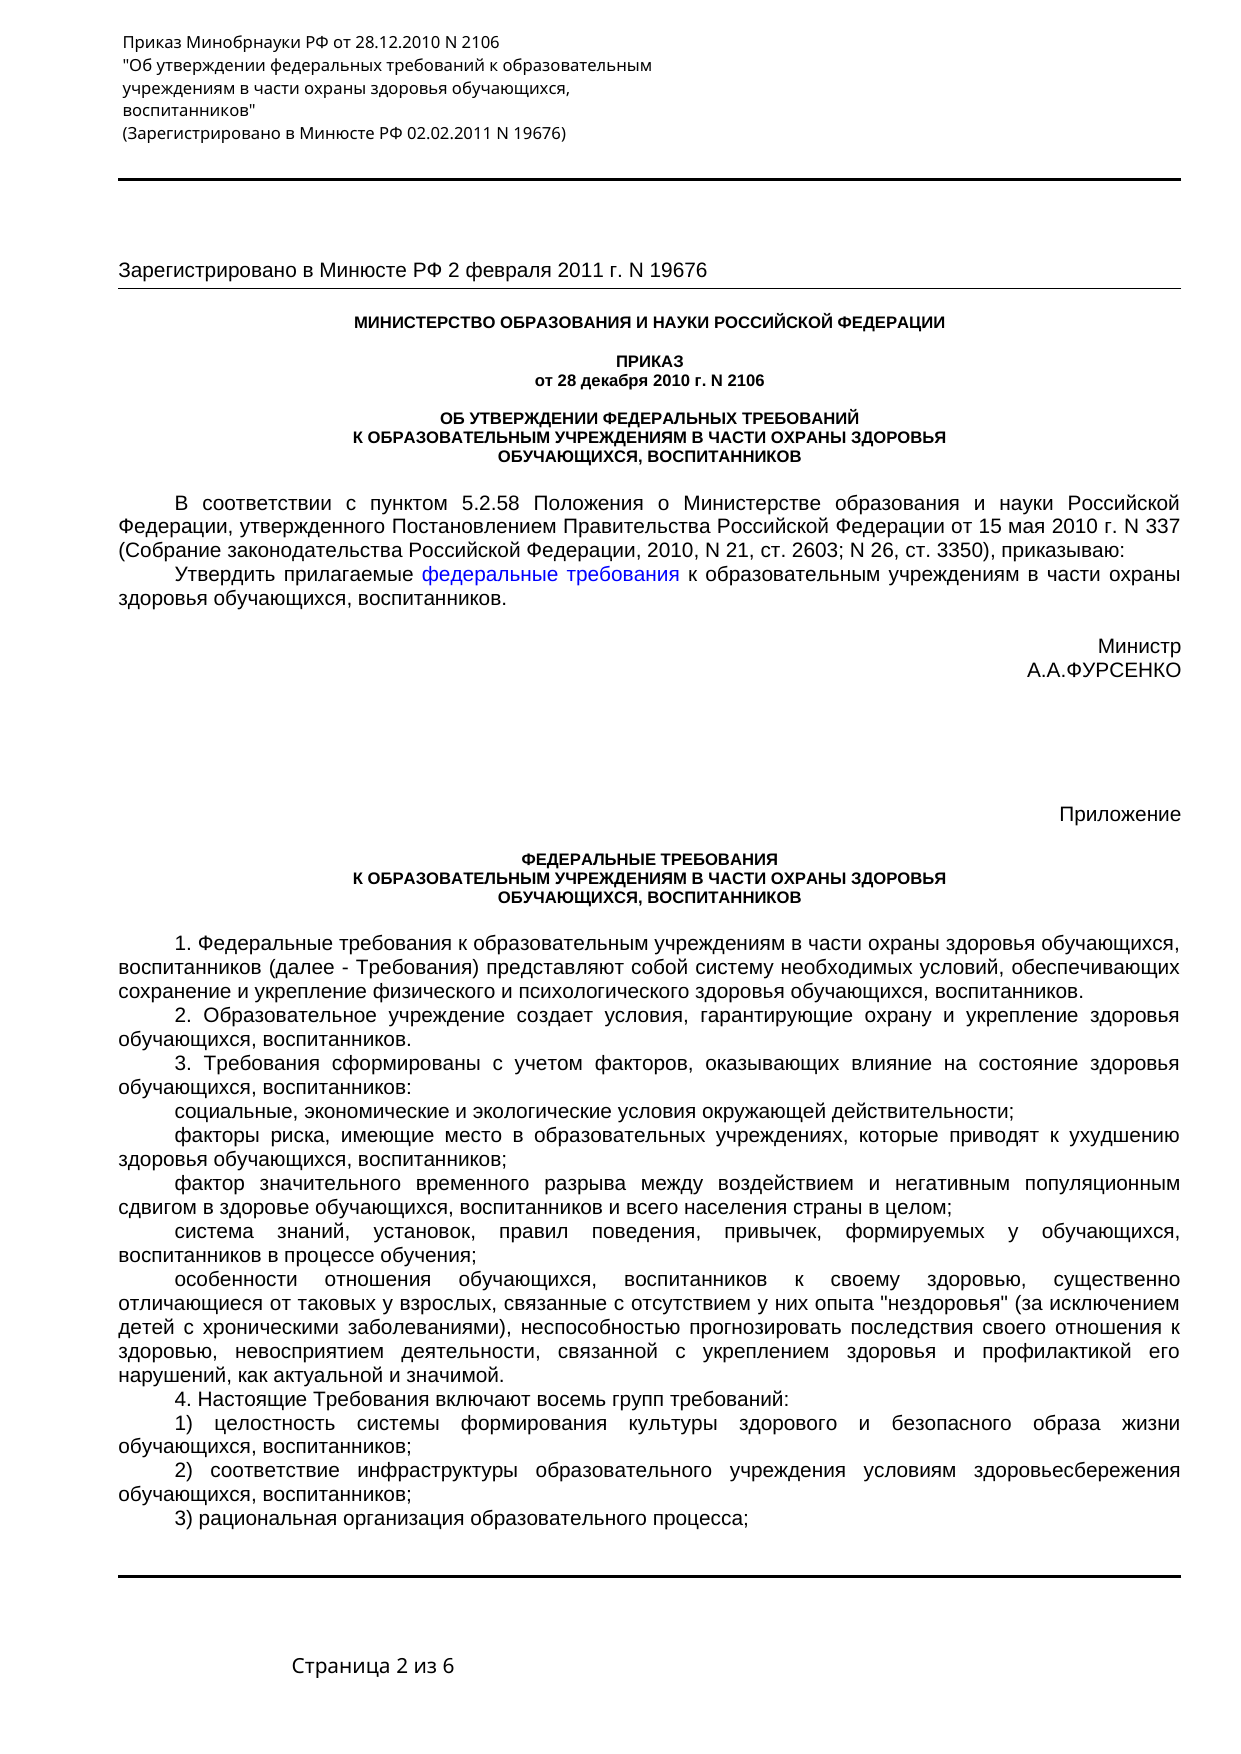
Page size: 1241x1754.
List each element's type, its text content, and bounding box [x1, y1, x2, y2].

text ОБ УТВЕРЖДЕНИИ ФЕДЕРАЛЬНЫХ ТРЕБОВАНИЙ [118, 409, 1181, 428]
text Утвердить прилагаемые федеральные требования к образовательным учреждениям в части охраны здоровья обучающихся, воспитанников. [118, 562, 1181, 610]
text 2. Образовательное учреждение создает условия, гарантирующие охрану и укрепление здоровья обучающихся, воспитанников. [118, 1003, 1181, 1051]
text Приложение [118, 802, 1181, 826]
text 1. Федеральные требования к образовательным учреждениям в части охраны здоровья обучающихся, воспитанников (далее - Требования) представляют собой систему необходимых условий, обеспечивающих сохранение и укрепление физического и психологического здоровья обучающихся, воспитанников. [118, 931, 1181, 1003]
text МИНИСТЕРСТВО ОБРАЗОВАНИЯ И НАУКИ РОССИЙСКОЙ ФЕДЕРАЦИИ [118, 313, 1181, 332]
text ПРИКАЗ [118, 351, 1181, 371]
text В соответствии с пунктом 5.2.58 Положения о Министерстве образования и науки Российской Федерации, утвержденного Постановлением Правительства Российской Федерации от 15 мая 2010 г. N 337 (Собрание законодательства Российской Федерации, 2010, N 21, ст. 2603; N 26, ст. 3350), приказываю: [118, 490, 1181, 562]
text факторы риска, имеющие место в образовательных учреждениях, которые приводят к ухудшению здоровья обучающихся, воспитанников; [118, 1123, 1181, 1171]
text Зарегистрировано в Минюсте РФ 2 февраля 2011 г. N 19676 [118, 257, 1181, 281]
text К ОБРАЗОВАТЕЛЬНЫМ УЧРЕЖДЕНИЯМ В ЧАСТИ ОХРАНЫ ЗДОРОВЬЯ [118, 428, 1181, 447]
text от 28 декабря 2010 г. N 2106 [118, 371, 1181, 390]
text фактор значительного временного разрыва между воздействием и негативным популяционным сдвигом в здоровье обучающихся, воспитанников и всего населения страны в целом; [118, 1171, 1181, 1219]
text ОБУЧАЮЩИХСЯ, ВОСПИТАННИКОВ [118, 447, 1181, 466]
text ФЕДЕРАЛЬНЫЕ ТРЕБОВАНИЯ [118, 850, 1181, 869]
text особенности отношения обучающихся, воспитанников к своему здоровью, существенно отличающиеся от таковых у взрослых, связанные с отсутствием у них опыта "нездоровья" (за исключением детей с хроническими заболеваниями), неспособностью прогнозировать последствия своего отношения к здоровью, невосприятием деятельности, связанной с укреплением здоровья и профилактикой его нарушений, как актуальной и значимой. [118, 1267, 1181, 1386]
text 2) соответствие инфраструктуры образовательного учреждения условиям здоровьесбережения обучающихся, воспитанников; [118, 1458, 1181, 1506]
text ОБУЧАЮЩИХСЯ, ВОСПИТАННИКОВ [118, 888, 1181, 907]
text 3. Требования сформированы с учетом факторов, оказывающих влияние на состояние здоровья обучающихся, воспитанников: [118, 1051, 1181, 1099]
text система знаний, установок, правил поведения, привычек, формируемых у обучающихся, воспитанников в процессе обучения; [118, 1219, 1181, 1267]
text 3) рациональная организация образовательного процесса; [118, 1506, 1181, 1530]
text К ОБРАЗОВАТЕЛЬНЫМ УЧРЕЖДЕНИЯМ В ЧАСТИ ОХРАНЫ ЗДОРОВЬЯ [118, 869, 1181, 888]
text 4. Настоящие Требования включают восемь групп требований: [118, 1386, 1181, 1410]
text А.А.ФУРСЕНКО [118, 658, 1181, 682]
text 1) целостность системы формирования культуры здорового и безопасного образа жизни обучающихся, воспитанников; [118, 1410, 1181, 1458]
text социальные, экономические и экологические условия окружающей действительности; [118, 1099, 1181, 1123]
text Министр [118, 634, 1181, 658]
